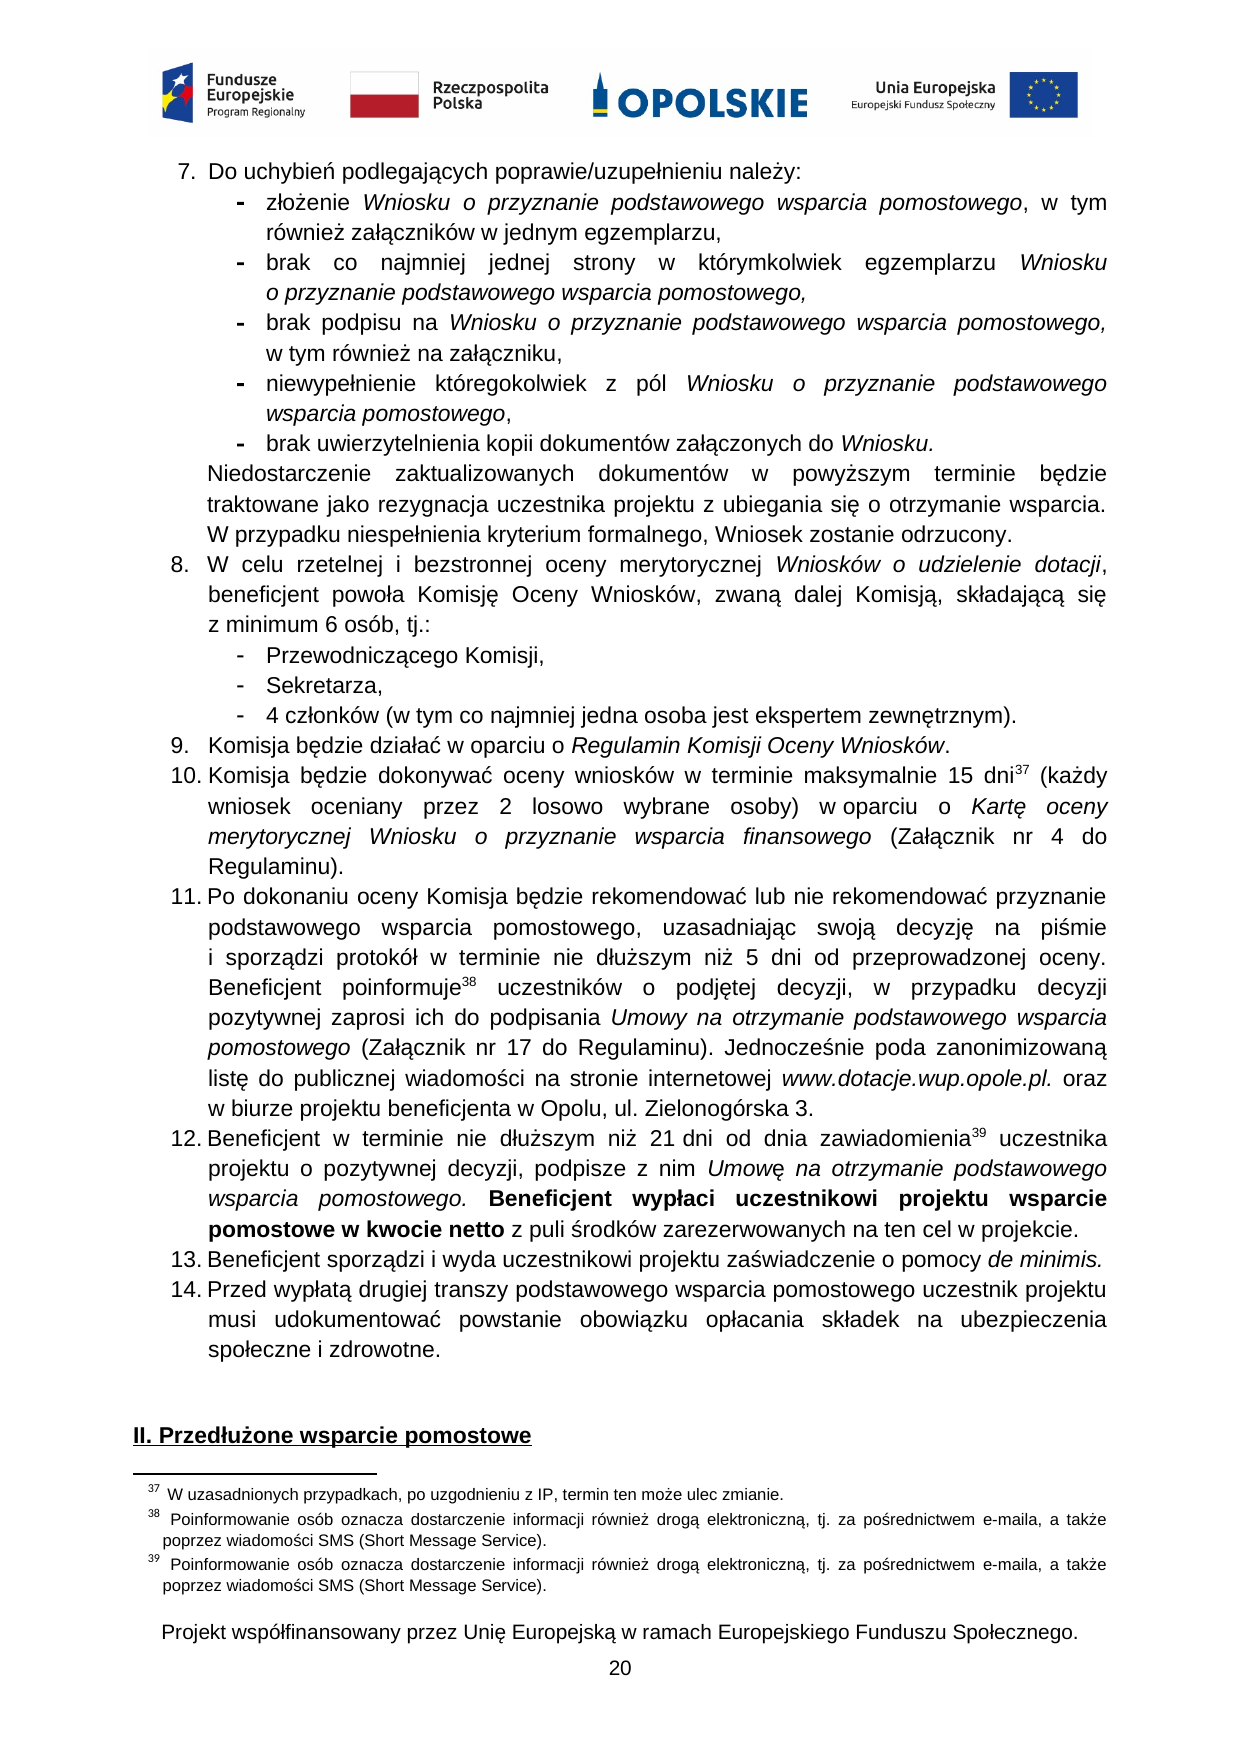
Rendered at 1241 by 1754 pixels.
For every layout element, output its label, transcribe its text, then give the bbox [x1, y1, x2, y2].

list niewypełnienie któregokolwiek z pól Wniosku o przyznanie podstawowego wsparcia pomostowego, [236, 370, 1107, 426]
list brak co najmniej jednej strony w którymkolwiek egzemplarzu Wniosku o przyznanie podstawowego wsparcia pomostowego, [236, 249, 1107, 305]
list Komisja będzie działać w oparciu o Regulamin Komisji Oceny Wniosków. [170, 732, 1107, 758]
list 4 członków (w tym co najmniej jedna osoba jest ekspertem zewnętrznym). [236, 702, 1107, 728]
list Komisja będzie dokonywać oceny wniosków w terminie maksymalnie 15 dni (każdy wniosek oceniany przez 2 losowo wybrane osoby) w oparciu o Kartę oceny merytorycznej Wniosku o przyznanie wsparcia finansowego (Załącznik nr 4 do Regulaminu). [170, 762, 1107, 879]
list złożenie Wniosku o przyznanie podstawowego wsparcia pomostowego, w tym również załączników w jednym egzemplarzu, [236, 188, 1107, 245]
list W celu rzetelnej i bezstronnej oceny merytorycznej Wniosków o udzielenie dotacji, beneficjent powoła Komisję Oceny Wniosków, zwaną dalej Komisją, składającą się z minimum 6 osób, tj.: [170, 551, 1107, 638]
list Po dokonaniu oceny Komisja będzie rekomendować lub nie rekomendować przyznanie podstawowego wsparcia pomostowego, uzasadniając swoją decyzję na piśmie i sporządzi protokół w terminie nie dłuższym niż 5 dni od przeprowadzonej oceny. Beneficjent poinformuje uczestników o podjętej decyzji, w przypadku decyzji pozytywnej zaprosi ich do podpisania Umowy na otrzymanie podstawowego wsparcia pomostowego (Załącznik nr 17 do Regulaminu). Jednocześnie poda zanonimizowaną listę do publicznej wiadomości na stronie internetowej www.dotacje.wup.opole.pl. oraz w biurze projektu beneficjenta w Opolu, ul. Zielonogórska 3. [170, 883, 1107, 1121]
list Beneficjent sporządzi i wyda uczestnikowi projektu zaświadczenie o pomocy de minimis. [170, 1246, 1107, 1272]
text II. Przedłużone wsparcie pomostowe [133, 1422, 1107, 1448]
list Przewodniczącego Komisji, [236, 642, 1107, 668]
list brak uwierzytelnienia kopii dokumentów załączonych do Wniosku. [236, 430, 1107, 456]
list Sekretarza, [236, 672, 1107, 698]
picture [147, 47, 1093, 138]
list Do uchybień podlegających poprawie/uzupełnieniu należy: [177, 158, 1107, 184]
list Przed wypłatą drugiej transzy podstawowego wsparcia pomostowego uczestnik projektu musi udokumentować powstanie obowiązku opłacania składek na ubezpieczenia społeczne i zdrowotne. [170, 1276, 1107, 1363]
list brak podpisu na Wniosku o przyznanie podstawowego wsparcia pomostowego, w tym również na załączniku, [236, 309, 1107, 366]
text Niedostarczenie zaktualizowanych dokumentów w powyższym terminie będzie traktowane jako rezygnacja uczestnika projektu z ubiegania się o otrzymanie wsparcia. W przypadku niespełnienia kryterium formalnego, Wniosek zostanie odrzucony. [207, 460, 1107, 547]
list Beneficjent w terminie nie dłuższym niż 21 dni od dnia zawiadomienia uczestnika projektu o pozytywnej decyzji, podpisze z nim Umowę na otrzymanie podstawowego wsparcia pomostowego. Beneficjent wypłaci uczestnikowi projektu wsparcie pomostowe w kwocie netto z puli środków zarezerwowanych na ten cel w projekcie. [170, 1125, 1107, 1242]
